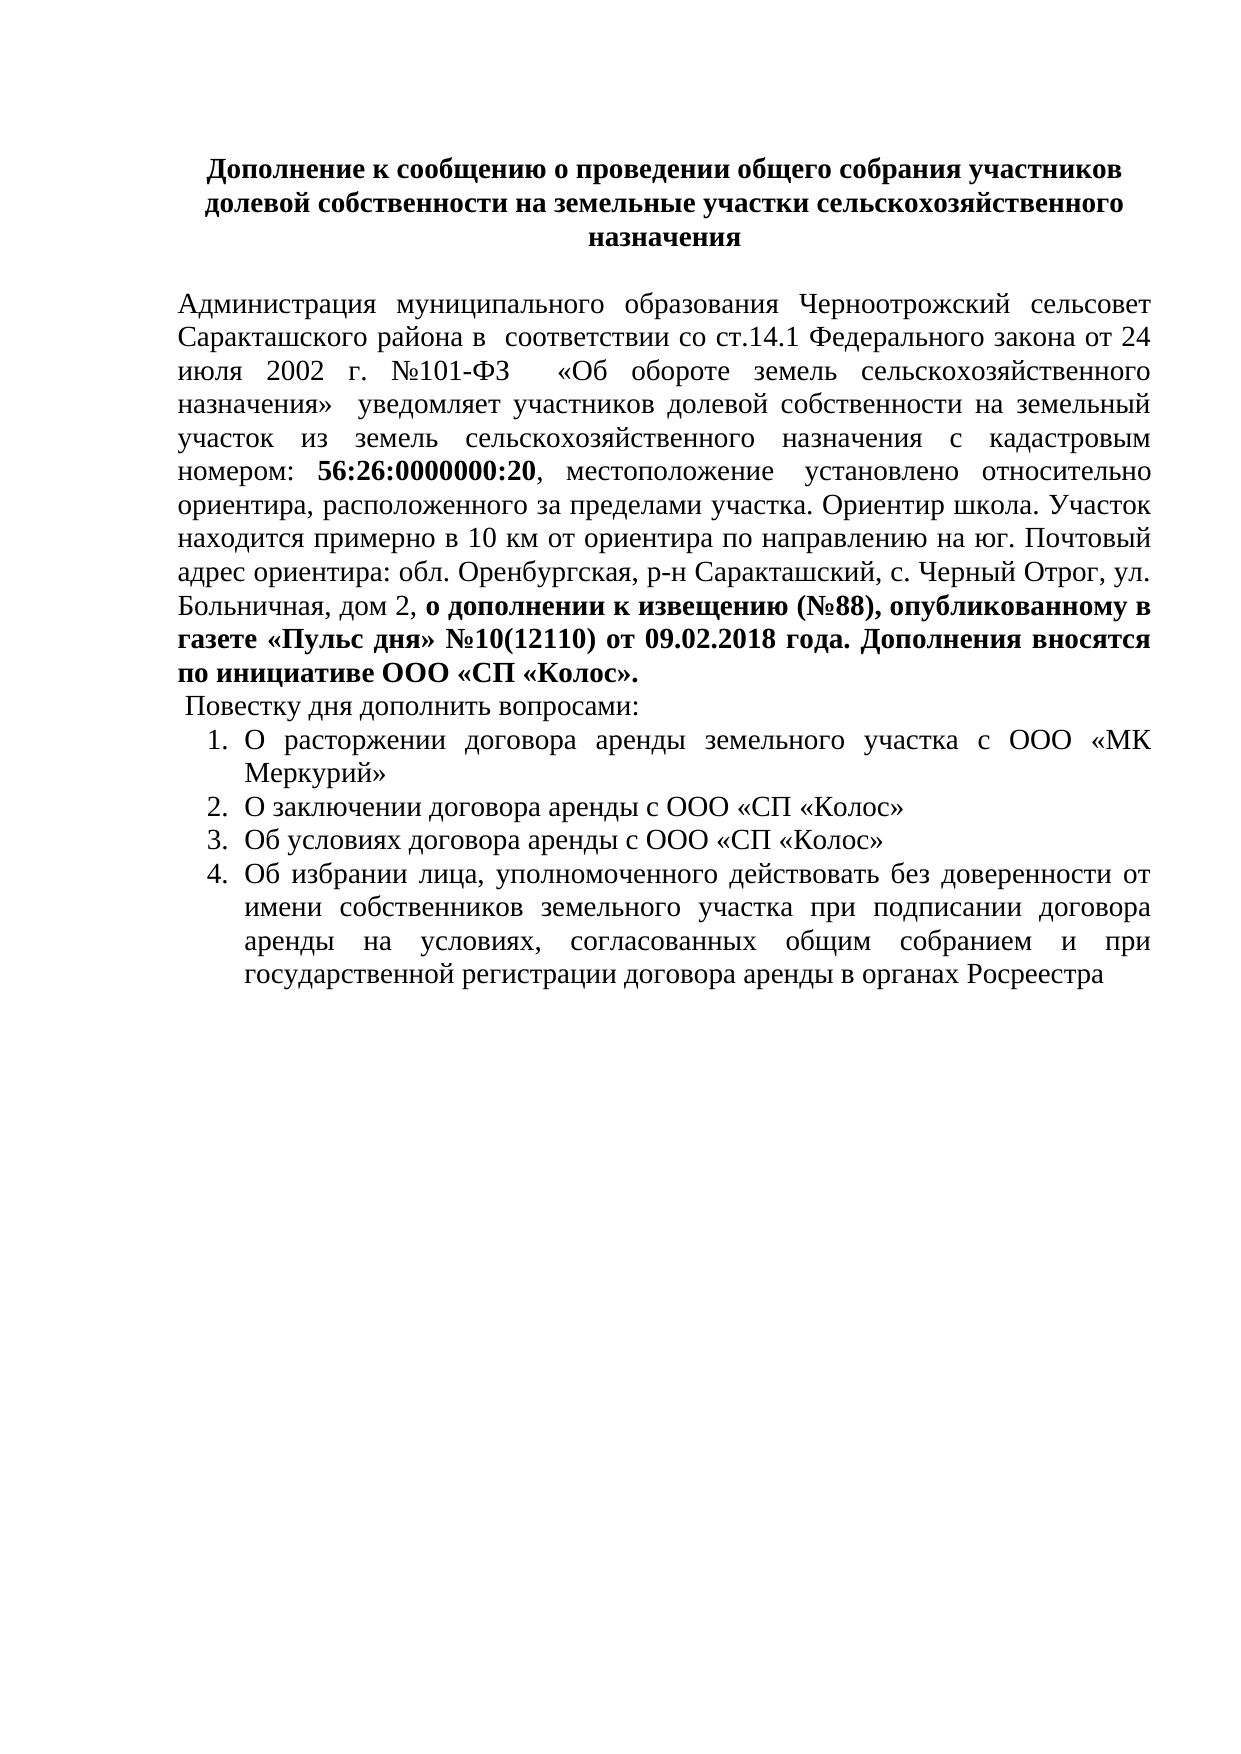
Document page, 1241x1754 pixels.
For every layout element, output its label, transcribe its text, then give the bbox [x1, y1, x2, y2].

text долевой собственности на земельные участки сельскохозяйственного назначения [177, 185, 1152, 252]
list Об избрании лица, уполномоченного действовать без доверенности от имени собственников земельного участка при подписании договора аренды на условиях, согласованных общим собранием и при государственной регистрации договора аренды в органах Росреестра [207, 856, 1152, 990]
list О расторжении договора аренды земельного участка с ООО «МК Меркурий» [207, 722, 1152, 789]
text Дополнение к сообщению о проведении общего собрания участников [177, 152, 1152, 185]
text Повестку дня дополнить вопросами: [177, 688, 1152, 722]
list О заключении договора аренды с ООО «СП «Колос» [207, 789, 1152, 822]
list Об условиях договора аренды с ООО «СП «Колос» [207, 822, 1152, 856]
text Администрация муниципального образования Черноотрожский сельсовет Саракташского района в соответствии со ст.14.1 Федерального закона от 24 июля 2002 г. №101-ФЗ «Об обороте земель сельскохозяйственного назначения» уведомляет участников долевой собственности на земельный участок из земель сельскохозяйственного назначения с кадастровым номером: 56:26:0000000:20, местоположение установлено относительно ориентира, расположенного за пределами участка. Ориентир школа. Участок находится примерно в 10 км от ориентира по направлению на юг. Почтовый адрес ориентира: обл. Оренбургская, р-н Саракташский, с. Черный Отрог, ул. Больничная, дом 2, о дополнении к извещению (№88), опубликованному в газете «Пульс дня» №10(12110) от 09.02.2018 года. Дополнения вносятся по инициативе ООО «СП «Колос». [177, 286, 1152, 688]
